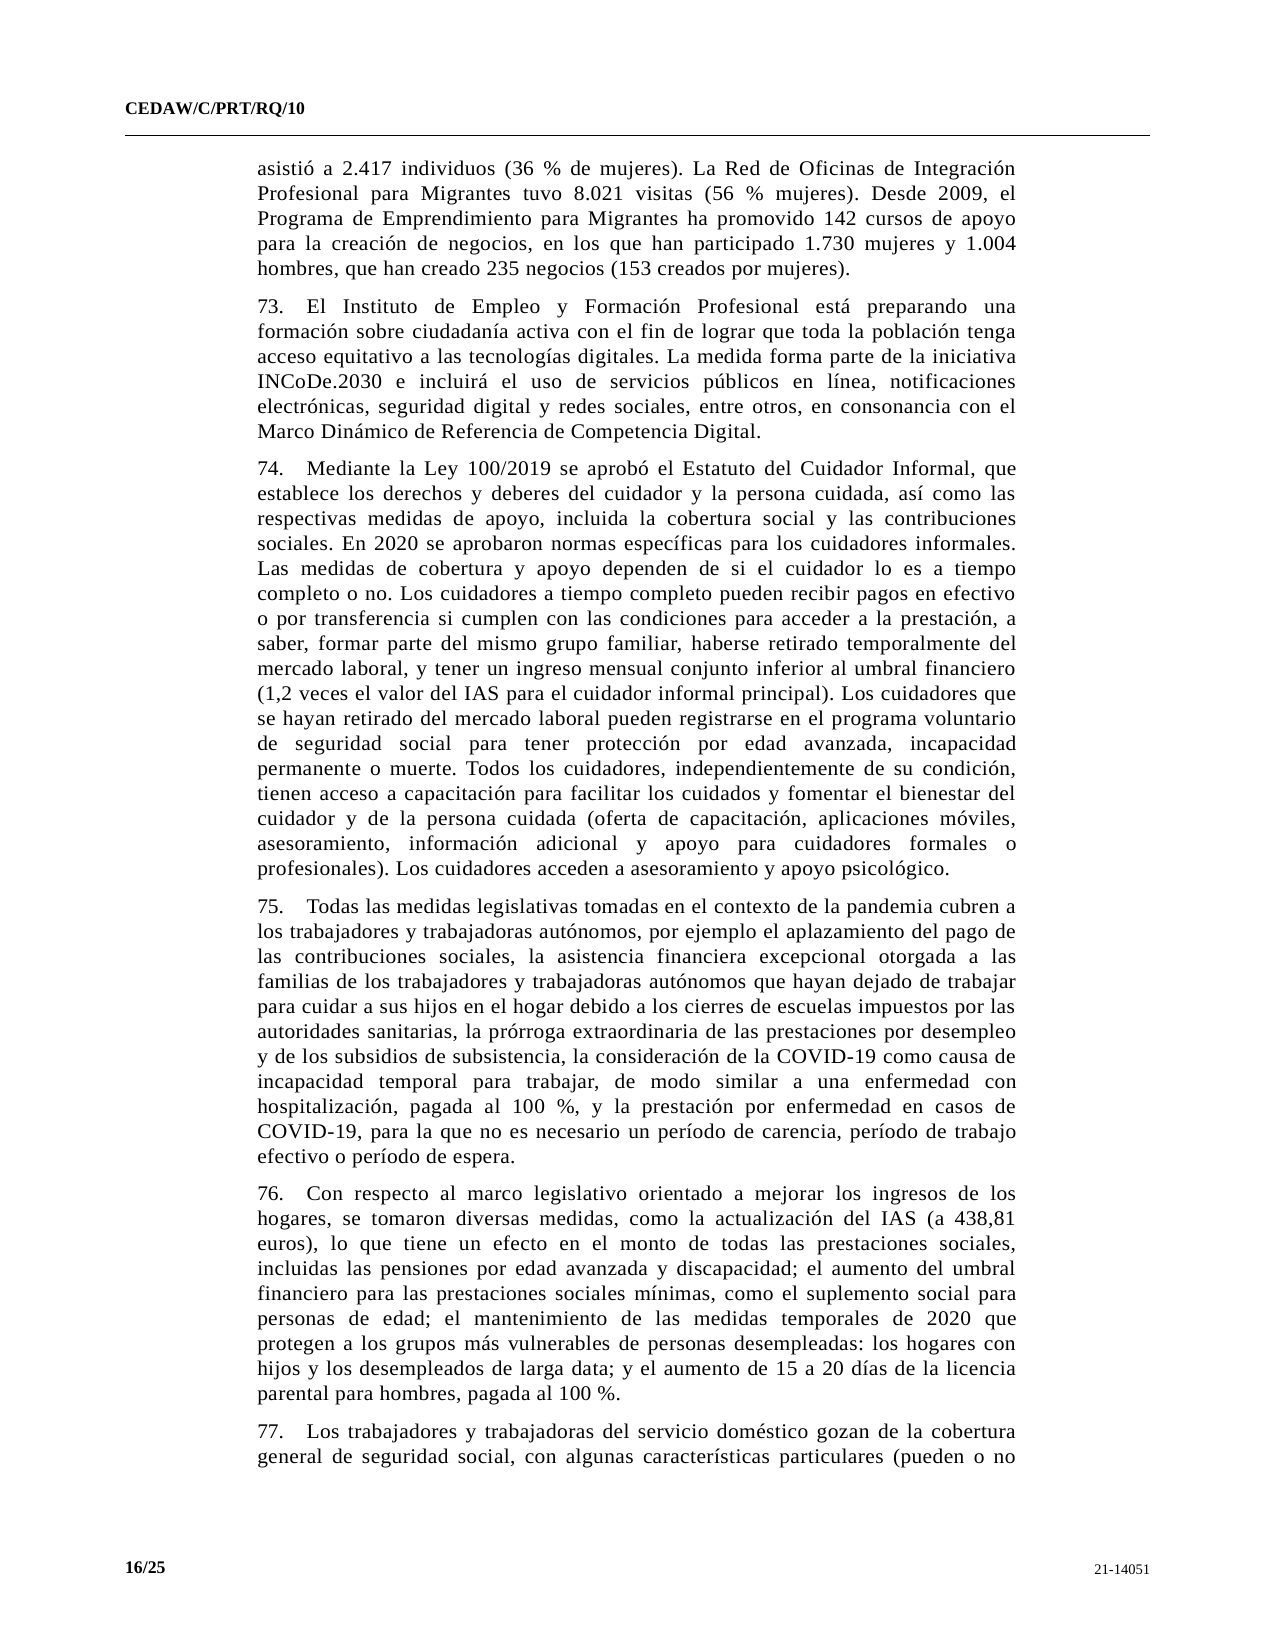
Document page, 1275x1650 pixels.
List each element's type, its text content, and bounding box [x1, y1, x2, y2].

list Mediante la Ley 100/2019 se aprobó el Estatuto del Cuidador Informal, que establece los derechos y deberes del cuidador y la persona cuidada, así como las respectivas medidas de apoyo, incluida la cobertura social y las contribuciones sociales. En 2020 se aprobaron normas específicas para los cuidadores informales. Las medidas de cobertura y apoyo dependen de si el cuidador lo es a tiempo completo o no. Los cuidadores a tiempo completo pueden recibir pagos en efectivo o por transferencia si cumplen con las condiciones para acceder a la prestación, a saber, formar parte del mismo grupo familiar, haberse retirado temporalmente del mercado laboral, y tener un ingreso mensual conjunto inferior al umbral financiero (1,2 veces el valor del IAS para el cuidador informal principal). Los cuidadores que se hayan retirado del mercado laboral pueden registrarse en el programa voluntario de seguridad social para tener protección por edad avanzada, incapacidad permanente o muerte. Todos los cuidadores, independientemente de su condición, tienen acceso a capacitación para facilitar los cuidados y fomentar el bienestar del cuidador y de la persona cuidada (oferta de capacitación, aplicaciones móviles, asesoramiento, información adicional y apoyo para cuidadores formales o profesionales). Los cuidadores acceden a asesoramiento y apoyo psicológico. [257, 456, 1018, 881]
list Todas las medidas legislativas tomadas en el contexto de la pandemia cubren a los trabajadores y trabajadoras autónomos, por ejemplo el aplazamiento del pago de las contribuciones sociales, la asistencia financiera excepcional otorgada a las familias de los trabajadores y trabajadoras autónomos que hayan dejado de trabajar para cuidar a sus hijos en el hogar debido a los cierres de escuelas impuestos por las autoridades sanitarias, la prórroga extraordinaria de las prestaciones por desempleo y de los subsidios de subsistencia, la consideración de la COVID-19 como causa de incapacidad temporal para trabajar, de modo similar a una enfermedad con hospitalización, pagada al 100 %, y la prestación por enfermedad en casos de COVID-19, para la que no es necesario un período de carencia, período de trabajo efectivo o período de espera. [257, 893, 1018, 1168]
list El Instituto de Empleo y Formación Profesional está preparando una formación sobre ciudadanía activa con el fin de lograr que toda la población tenga acceso equitativo a las tecnologías digitales. La medida forma parte de la iniciativa INCoDe.2030 e incluirá el uso de servicios públicos en línea, notificaciones electrónicas, seguridad digital y redes sociales, entre otros, en consonancia con el Marco Dinámico de Referencia de Competencia Digital. [257, 293, 1018, 443]
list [257, 156, 1018, 281]
list Con respecto al marco legislativo orientado a mejorar los ingresos de los hogares, se tomaron diversas medidas, como la actualización del IAS (a 438,81 euros), lo que tiene un efecto en el monto de todas las prestaciones sociales, incluidas las pensiones por edad avanzada y discapacidad; el aumento del umbral financiero para las prestaciones sociales mínimas, como el suplemento social para personas de edad; el mantenimiento de las medidas temporales de 2020 que protegen a los grupos más vulnerables de personas desempleadas: los hogares con hijos y los desempleados de larga data; y el aumento de 15 a 20 días de la licencia parental para hombres, pagada al 100 %. [257, 1181, 1018, 1406]
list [257, 1418, 1018, 1468]
